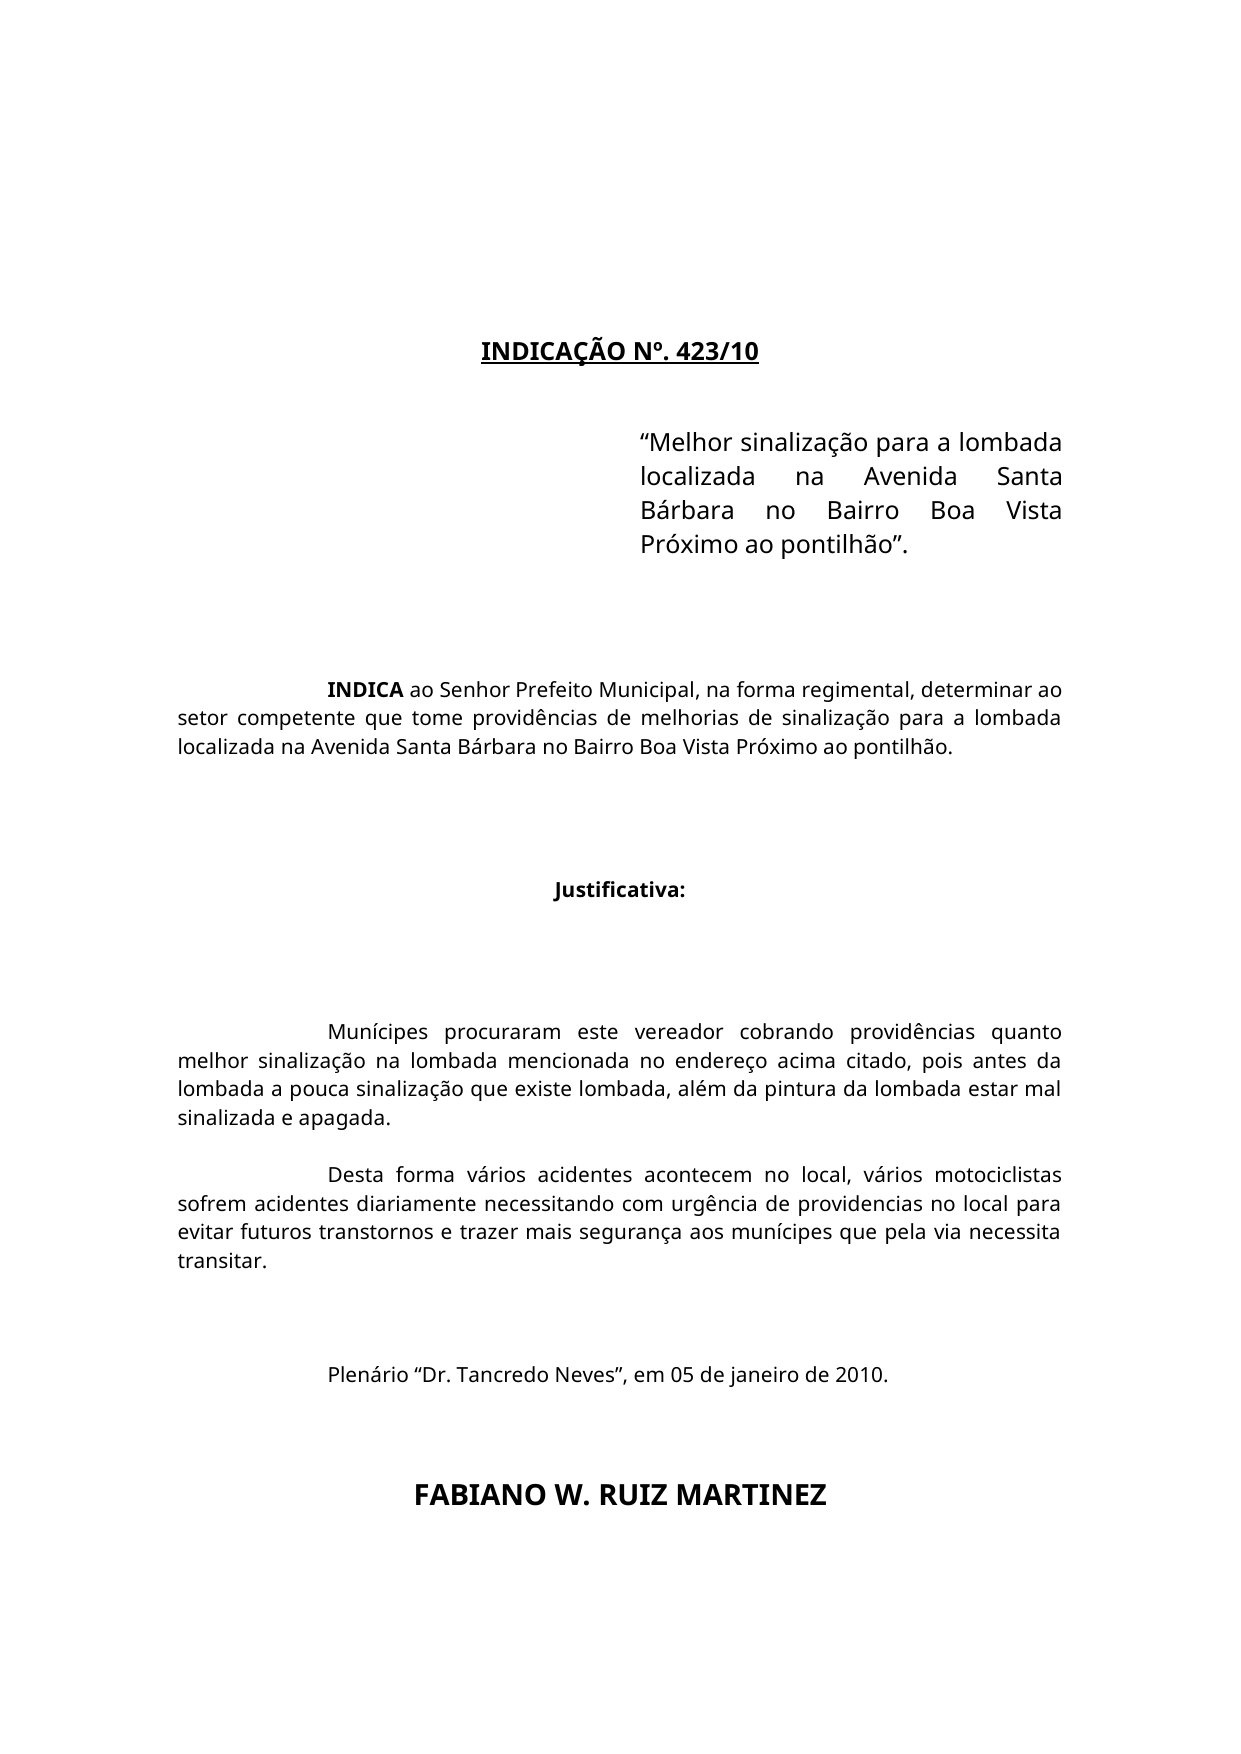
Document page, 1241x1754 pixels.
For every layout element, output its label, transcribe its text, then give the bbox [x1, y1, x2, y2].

text Plenário “Dr. Tancredo Neves”, em 05 de janeiro de 2010. [177, 1360, 1063, 1388]
text “Melhor sinalização para a lombada localizada na Avenida Santa Bárbara no Bairro Boa Vista Próximo ao pontilhão”. [640, 425, 1063, 561]
text Justificativa: [177, 874, 1063, 903]
text FABIANO W. RUIZ MARTINEZ [177, 1474, 1063, 1513]
text Munícipes procuraram este vereador cobrando providências quanto melhor sinalização na lombada mencionada no endereço acima citado, pois antes da lombada a pouca sinalização que existe lombada, além da pintura da lombada estar mal sinalizada e apagada. [177, 1017, 1063, 1131]
text INDICA ao Senhor Prefeito Municipal, na forma regimental, determinar ao setor competente que tome providências de melhorias de sinalização para a lombada localizada na Avenida Santa Bárbara no Bairro Boa Vista Próximo ao pontilhão. [177, 675, 1063, 760]
title INDICAÇÃO Nº. 423/10 [177, 334, 1063, 368]
text Desta forma vários acidentes acontecem no local, vários motociclistas sofrem acidentes diariamente necessitando com urgência de providencias no local para evitar futuros transtornos e trazer mais segurança aos munícipes que pela via necessita transitar. [177, 1160, 1063, 1274]
